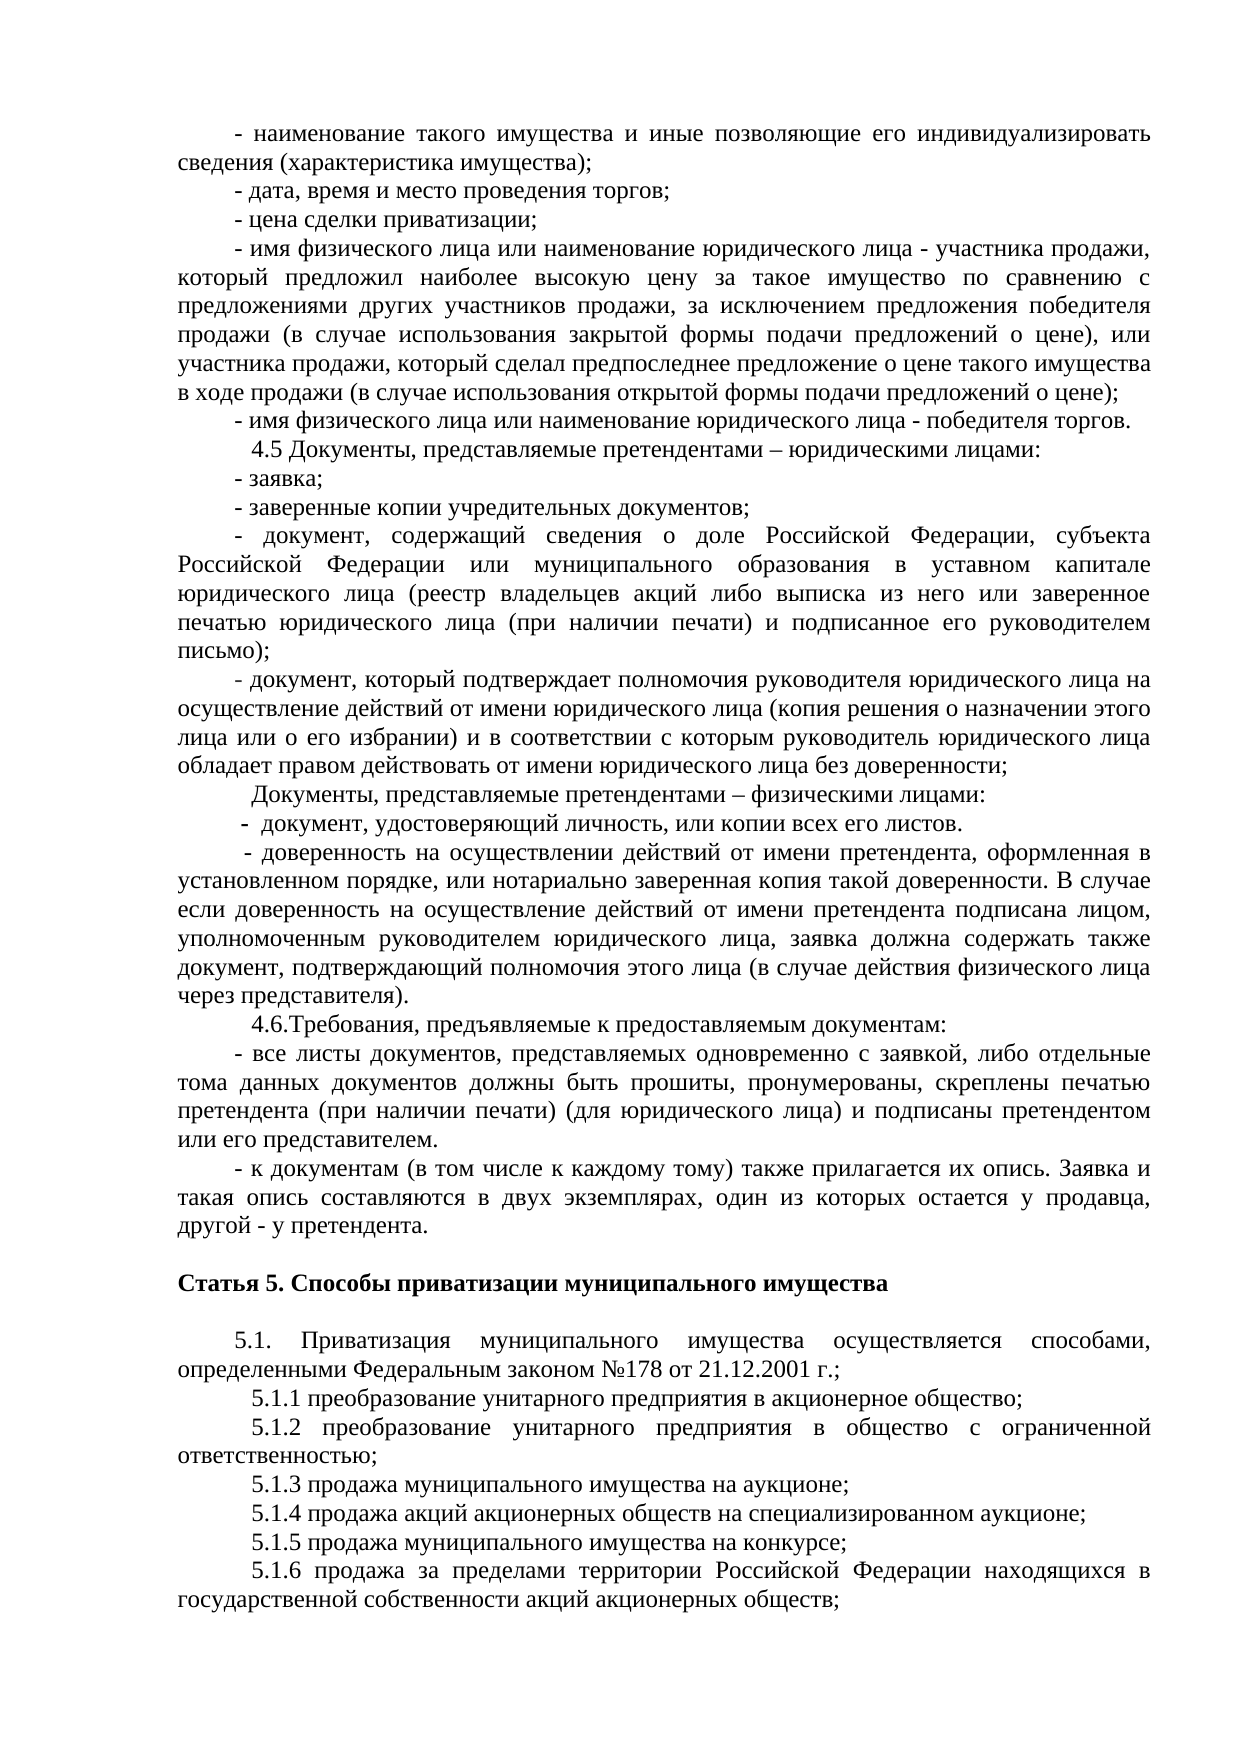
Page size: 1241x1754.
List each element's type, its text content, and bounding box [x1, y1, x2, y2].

text - к документам (в том числе к каждому тому) также прилагается их опись. Заявка и такая опись составляются в двух экземплярах, один из которых остается у продавца, другой - у претендента. [177, 1153, 1152, 1239]
text 4.6.Требования, предъявляемые к предоставляемым документам: [177, 1009, 1152, 1038]
text 5.1.3 продажа муниципального имущества на аукционе; [177, 1469, 1152, 1498]
text 5.1.1 преобразование унитарного предприятия в акционерное общество; [177, 1383, 1152, 1412]
text - заверенные копии учредительных документов; [177, 492, 1152, 521]
text 5.1.6 продажа за пределами территории Российской Федерации находящихся в государственной собственности акций акционерных обществ; [177, 1556, 1152, 1613]
text - наименование такого имущества и иные позволяющие его индивидуализировать сведения (характеристика имущества); [177, 118, 1152, 176]
text - цена сделки приватизации; [177, 204, 1152, 233]
text 5.1.4 продажа акций акционерных обществ на специализированном аукционе; [177, 1498, 1152, 1527]
text - документ, содержащий сведения о доле Российской Федерации, субъекта Российской Федерации или муниципального образования в уставном капитале юридического лица (реестр владельцев акций либо выписка из него или заверенное печатью юридического лица (при наличии печати) и подписанное его руководителем письмо); [177, 521, 1152, 664]
text - имя физического лица или наименование юридического лица - участника продажи, который предложил наиболее высокую цену за такое имущество по сравнению с предложениями других участников продажи, за исключением предложения победителя продажи (в случае использования закрытой формы подачи предложений о цене), или участника продажи, который сделал предпоследнее предложение о цене такого имущества в ходе продажи (в случае использования открытой формы подачи предложений о цене); [177, 233, 1152, 406]
text - документ, удостоверяющий личность, или копии всех его листов. [177, 808, 1152, 837]
text Статья 5. Способы приватизации муниципального имущества [177, 1268, 1152, 1297]
text - документ, который подтверждает полномочия руководителя юридического лица на осуществление действий от имени юридического лица (копия решения о назначении этого лица или о его избрании) и в соответствии с которым руководитель юридического лица обладает правом действовать от имени юридического лица без доверенности; [177, 664, 1152, 779]
text - дата, время и место проведения торгов; [177, 176, 1152, 204]
text 5.1. Приватизация муниципального имущества осуществляется способами, определенными Федеральным законом №178 от 21.12.2001 г.; [177, 1326, 1152, 1383]
text 5.1.5 продажа муниципального имущества на конкурсе; [177, 1527, 1152, 1556]
text - все листы документов, представляемых одновременно с заявкой, либо отдельные тома данных документов должны быть прошиты, пронумерованы, скреплены печатью претендента (при наличии печати) (для юридического лица) и подписаны претендентом или его представителем. [177, 1038, 1152, 1153]
text 4.5 Документы, представляемые претендентами – юридическими лицами: [177, 434, 1152, 463]
text - заявка; [177, 463, 1152, 492]
text Документы, представляемые претендентами – физическими лицами: [177, 779, 1152, 808]
text 5.1.2 преобразование унитарного предприятия в общество с ограниченной ответственностью; [177, 1412, 1152, 1469]
text - имя физического лица или наименование юридического лица - победителя торгов. [177, 406, 1152, 434]
text - доверенность на осуществлении действий от имени претендента, оформленная в установленном порядке, или нотариально заверенная копия такой доверенности. В случае если доверенность на осуществление действий от имени претендента подписана лицом, уполномоченным руководителем юридического лица, заявка должна содержать также документ, подтверждающий полномочия этого лица (в случае действия физического лица через представителя). [177, 837, 1152, 1009]
